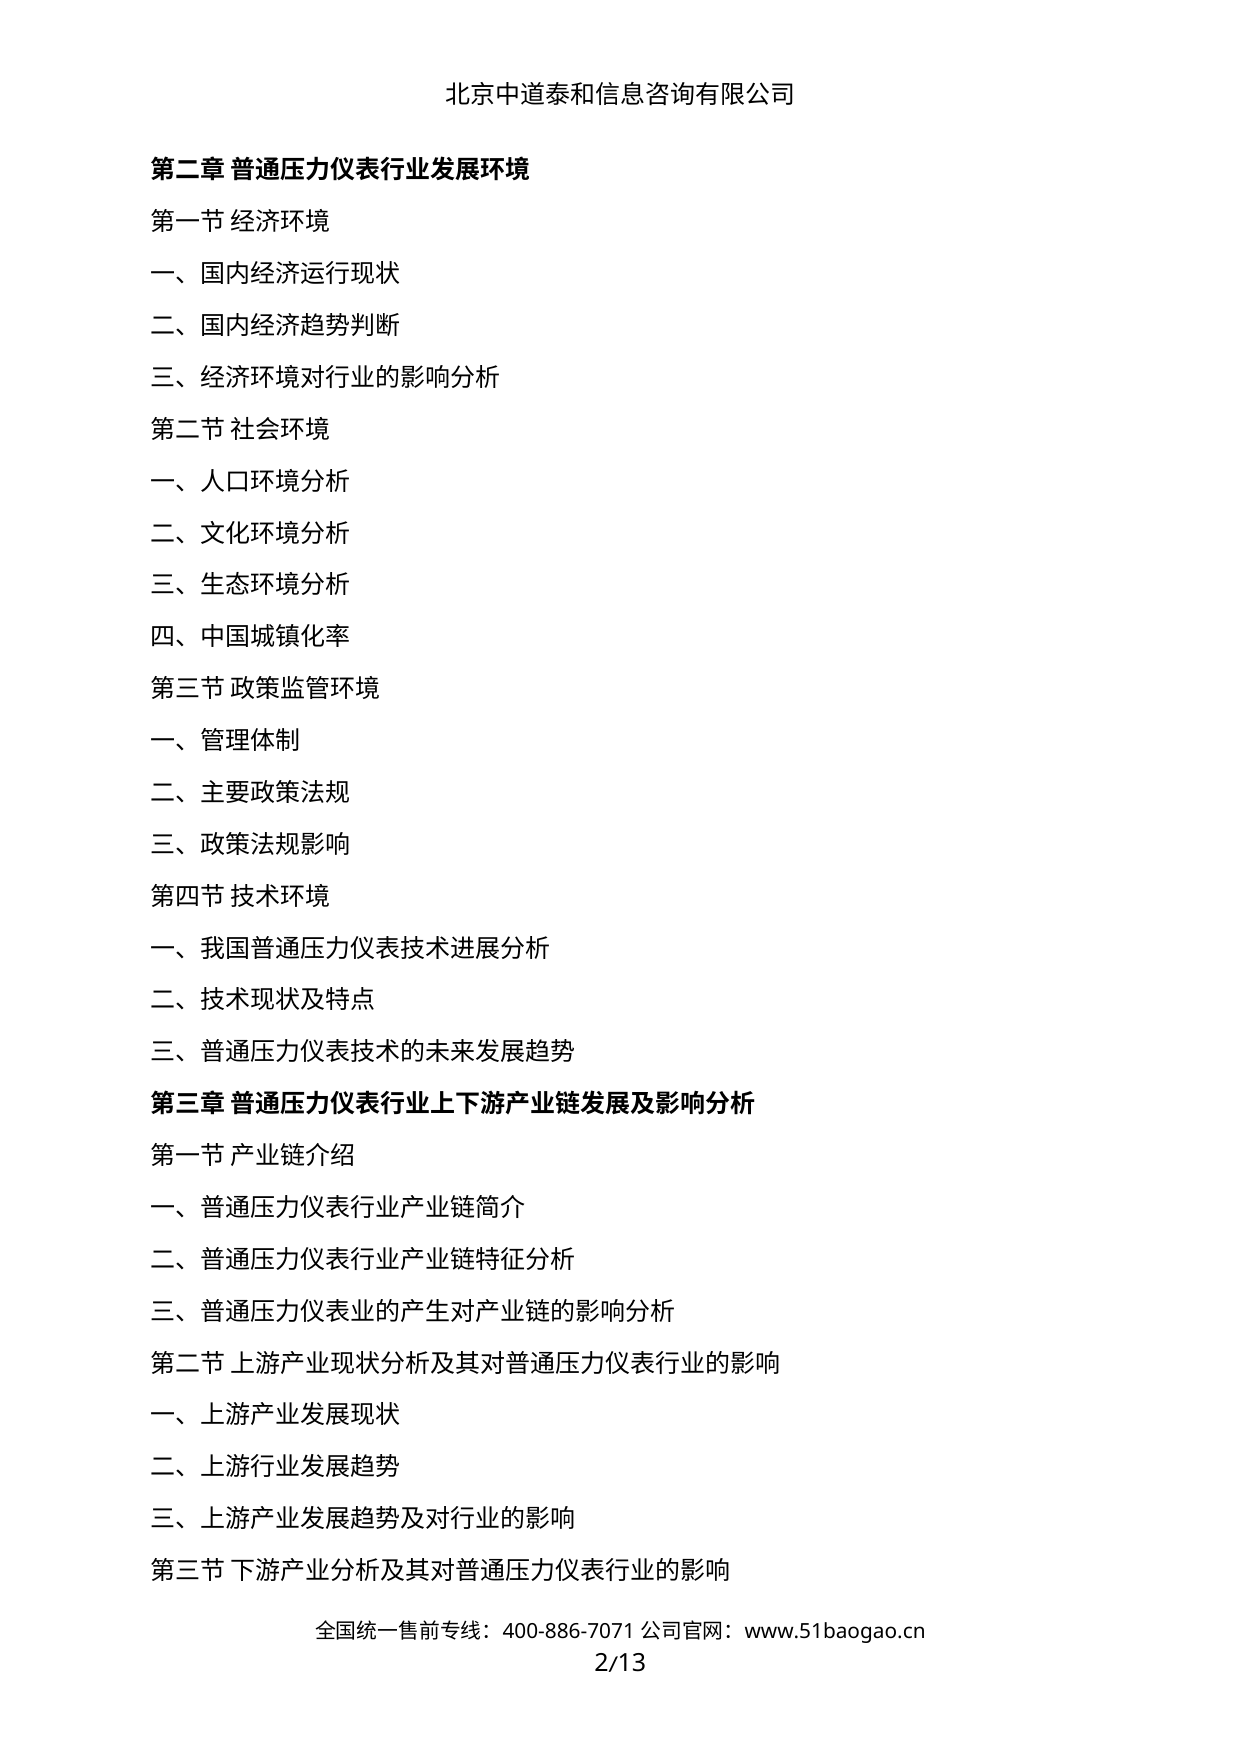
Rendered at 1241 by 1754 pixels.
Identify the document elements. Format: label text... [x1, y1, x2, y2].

text 第三节 下游产业分析及其对普通压力仪表行业的影响 [150, 1551, 1090, 1587]
text 三、上游产业发展趋势及对行业的影响 [150, 1499, 1090, 1535]
text 二、普通压力仪表行业产业链特征分析 [150, 1239, 1090, 1276]
text 一、人口环境分析 [150, 461, 1090, 497]
text 三、生态环境分析 [150, 565, 1090, 601]
text 第三节 政策监管环境 [150, 669, 1090, 705]
text 第三章 普通压力仪表行业上下游产业链发展及影响分析 [150, 1084, 1090, 1120]
text 一、我国普通压力仪表技术进展分析 [150, 928, 1090, 964]
text 四、中国城镇化率 [150, 617, 1090, 653]
text 二、上游行业发展趋势 [150, 1447, 1090, 1483]
text 一、普通压力仪表行业产业链简介 [150, 1187, 1090, 1224]
text 第四节 技术环境 [150, 876, 1090, 912]
text 三、政策法规影响 [150, 824, 1090, 861]
text 第二节 上游产业现状分析及其对普通压力仪表行业的影响 [150, 1343, 1090, 1379]
text 三、普通压力仪表业的产生对产业链的影响分析 [150, 1291, 1090, 1327]
text 一、管理体制 [150, 721, 1090, 757]
text 二、文化环境分析 [150, 513, 1090, 549]
text 三、经济环境对行业的影响分析 [150, 357, 1090, 394]
text 第一节 产业链介绍 [150, 1136, 1090, 1172]
text 二、技术现状及特点 [150, 980, 1090, 1016]
text 一、上游产业发展现状 [150, 1395, 1090, 1431]
text 第二章 普通压力仪表行业发展环境 [150, 150, 1090, 186]
text 三、普通压力仪表技术的未来发展趋势 [150, 1032, 1090, 1068]
text 二、主要政策法规 [150, 772, 1090, 809]
text 第二节 社会环境 [150, 409, 1090, 446]
text 二、国内经济趋势判断 [150, 306, 1090, 342]
text 第一节 经济环境 [150, 202, 1090, 238]
text 一、国内经济运行现状 [150, 254, 1090, 290]
